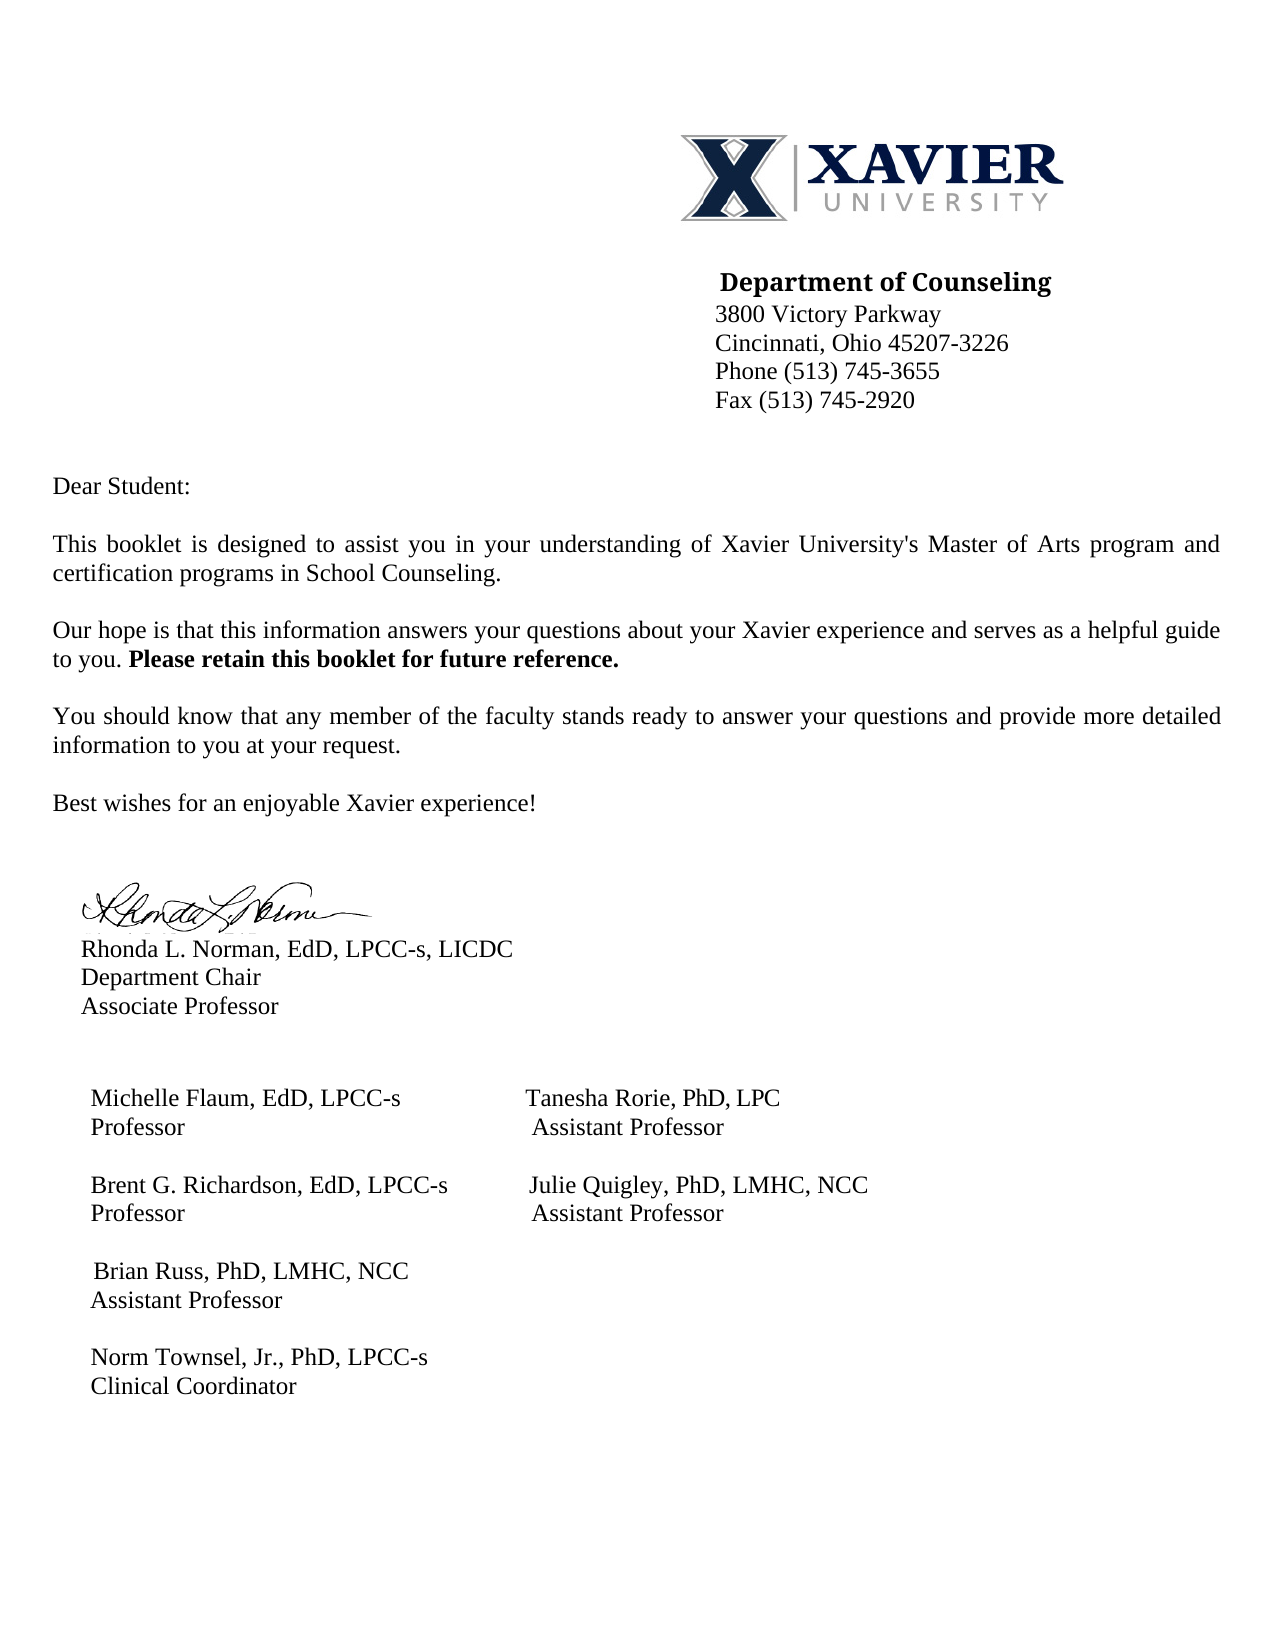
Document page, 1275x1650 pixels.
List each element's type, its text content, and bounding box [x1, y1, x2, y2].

text Michelle Flaum, EdD, LPCC-s Tanesha Rorie, PhD, LPC Professor Assistant Professor [90, 1083, 802, 1141]
text Department Chair [81, 962, 1222, 991]
text 3800 Victory Parkway [715, 299, 1222, 328]
picture [80, 869, 376, 934]
text Associate Professor [81, 991, 1222, 1020]
text Brent G. Richardson, EdD, LPCC-s Julie Quigley, PhD, LMHC, NCC [90, 1170, 882, 1198]
text Brian Russ, PhD, LMHC, NCC [52, 1256, 1222, 1285]
text Fax (513) 745-2920 [715, 385, 1222, 414]
picture [680, 125, 1064, 231]
text Phone (513) 745-3655 [715, 356, 1222, 385]
text Professor Assistant Professor [90, 1198, 882, 1227]
text Dear Student: [52, 471, 1222, 500]
text Department of Counseling [681, 265, 1222, 299]
text This booklet is designed to assist you in your understanding of Xavier University's Master of Arts program and certification programs in School Counseling. [52, 529, 1222, 586]
text Our hope is that this information answers your questions about your Xavier experience and serves as a helpful guide to you. Please retain this booklet for future reference. [52, 615, 1222, 673]
text Cincinnati, Ohio 45207-3226 [715, 328, 1222, 356]
text Best wishes for an enjoyable Xavier experience! [52, 788, 1222, 816]
text You should know that any member of the faculty stands ready to answer your questions and provide more detailed information to you at your request. [52, 701, 1222, 759]
text Rhonda L. Norman, EdD, LPCC-s, LICDC [81, 934, 1222, 962]
text Norm Townsel, Jr., PhD, LPCC-s Clinical Coordinator [90, 1342, 428, 1400]
text Assistant Professor [52, 1285, 1222, 1313]
